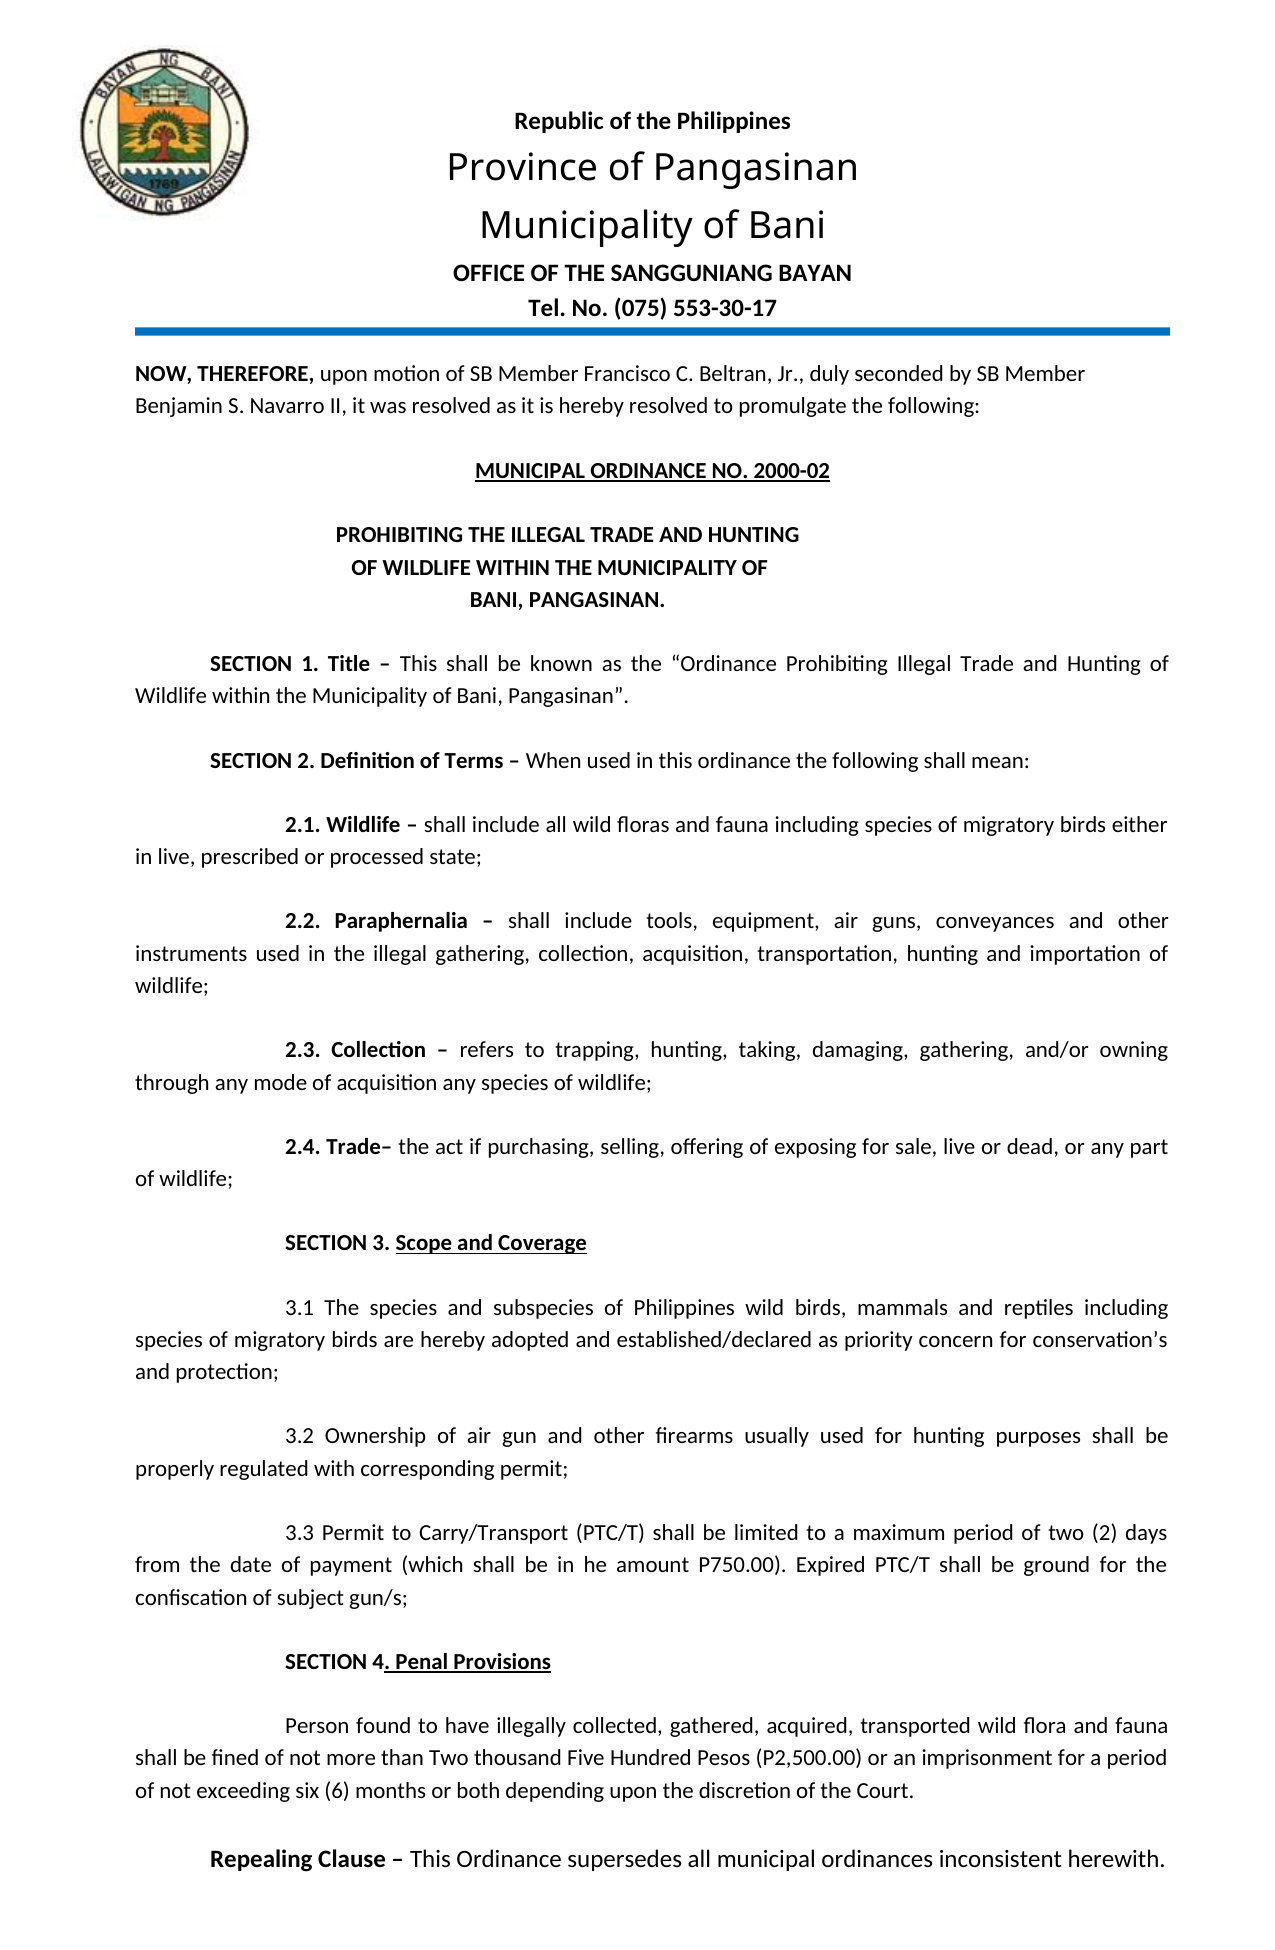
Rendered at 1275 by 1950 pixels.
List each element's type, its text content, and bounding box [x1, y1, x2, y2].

text Republic of the Philippines [135, 105, 1170, 136]
text SECTION 4. Penal Provisions [135, 1647, 1170, 1675]
text MUNICIPAL ORDINANCE NO. 2000-02 [135, 456, 1170, 484]
text OF WILDLIFE WITHIN THE MUNICIPALITY OF [135, 553, 1170, 581]
text BANI, PANGASINAN. [135, 585, 1170, 613]
text SECTION 1. Title – This shall be known as the “Ordinance Prohibiting Illegal Trade and Hunting of Wildlife within the Municipality of Bani, Pangasinan”. [135, 649, 1170, 709]
text SECTION 2. Definition of Terms – When used in this ordinance the following shall mean: [135, 746, 1170, 774]
picture [71, 45, 260, 230]
text PROHIBITING THE ILLEGAL TRADE AND HUNTING [135, 520, 1170, 548]
text OFFICE OF THE SANGGUNIANG BAYAN [135, 257, 1170, 288]
text Municipality of Bani [135, 199, 1170, 250]
text 3.1 The species and subspecies of Philippines wild birds, mammals and reptiles including species of migratory birds are hereby adopted and established/declared as priority concern for conservation’s and protection; [135, 1293, 1170, 1385]
text 2.1. Wildlife – shall include all wild floras and fauna including species of migratory birds either in live, prescribed or processed state; [135, 810, 1170, 870]
text 2.4. Trade– the act if purchasing, selling, offering of exposing for sale, live or dead, or any part of wildlife; [135, 1132, 1170, 1192]
text 2.2. Paraphernalia – shall include tools, equipment, air guns, conveyances and other instruments used in the illegal gathering, collection, acquisition, transportation, hunting and importation of wildlife; [135, 907, 1170, 999]
text SECTION 3. Scope and Coverage [135, 1228, 1170, 1257]
text 3.3 Permit to Carry/Transport (PTC/T) shall be limited to a maximum period of two (2) days from the date of payment (which shall be in he amount P750.00). Expired PTC/T shall be ground for the confiscation of subject gun/s; [135, 1518, 1170, 1611]
text Province of Pangasinan [135, 140, 1170, 191]
text Tel. No. (075) 553-30-17 [135, 292, 1170, 323]
text 3.2 Ownership of air gun and other firearms usually used for hunting purposes shall be properly regulated with corresponding permit; [135, 1422, 1170, 1482]
text Person found to have illegally collected, gathered, acquired, transported wild flora and fauna shall be fined of not more than Two thousand Five Hundred Pesos (P2,500.00) or an imprisonment for a period of not exceeding six (6) months or both depending upon the discretion of the Court. [135, 1711, 1170, 1804]
text 2.3. Collection – refers to trapping, hunting, taking, damaging, gathering, and/or owning through any mode of acquisition any species of wildlife; [135, 1035, 1170, 1096]
text NOW, THEREFORE, upon motion of SB Member Francisco C. Beltran, Jr., duly seconded by SB Member Benjamin S. Navarro II, it was resolved as it is hereby resolved to promulgate the following: [135, 359, 1170, 420]
text Repealing Clause – This Ordinance supersedes all municipal ordinances inconsistent herewith. [135, 1843, 1170, 1873]
